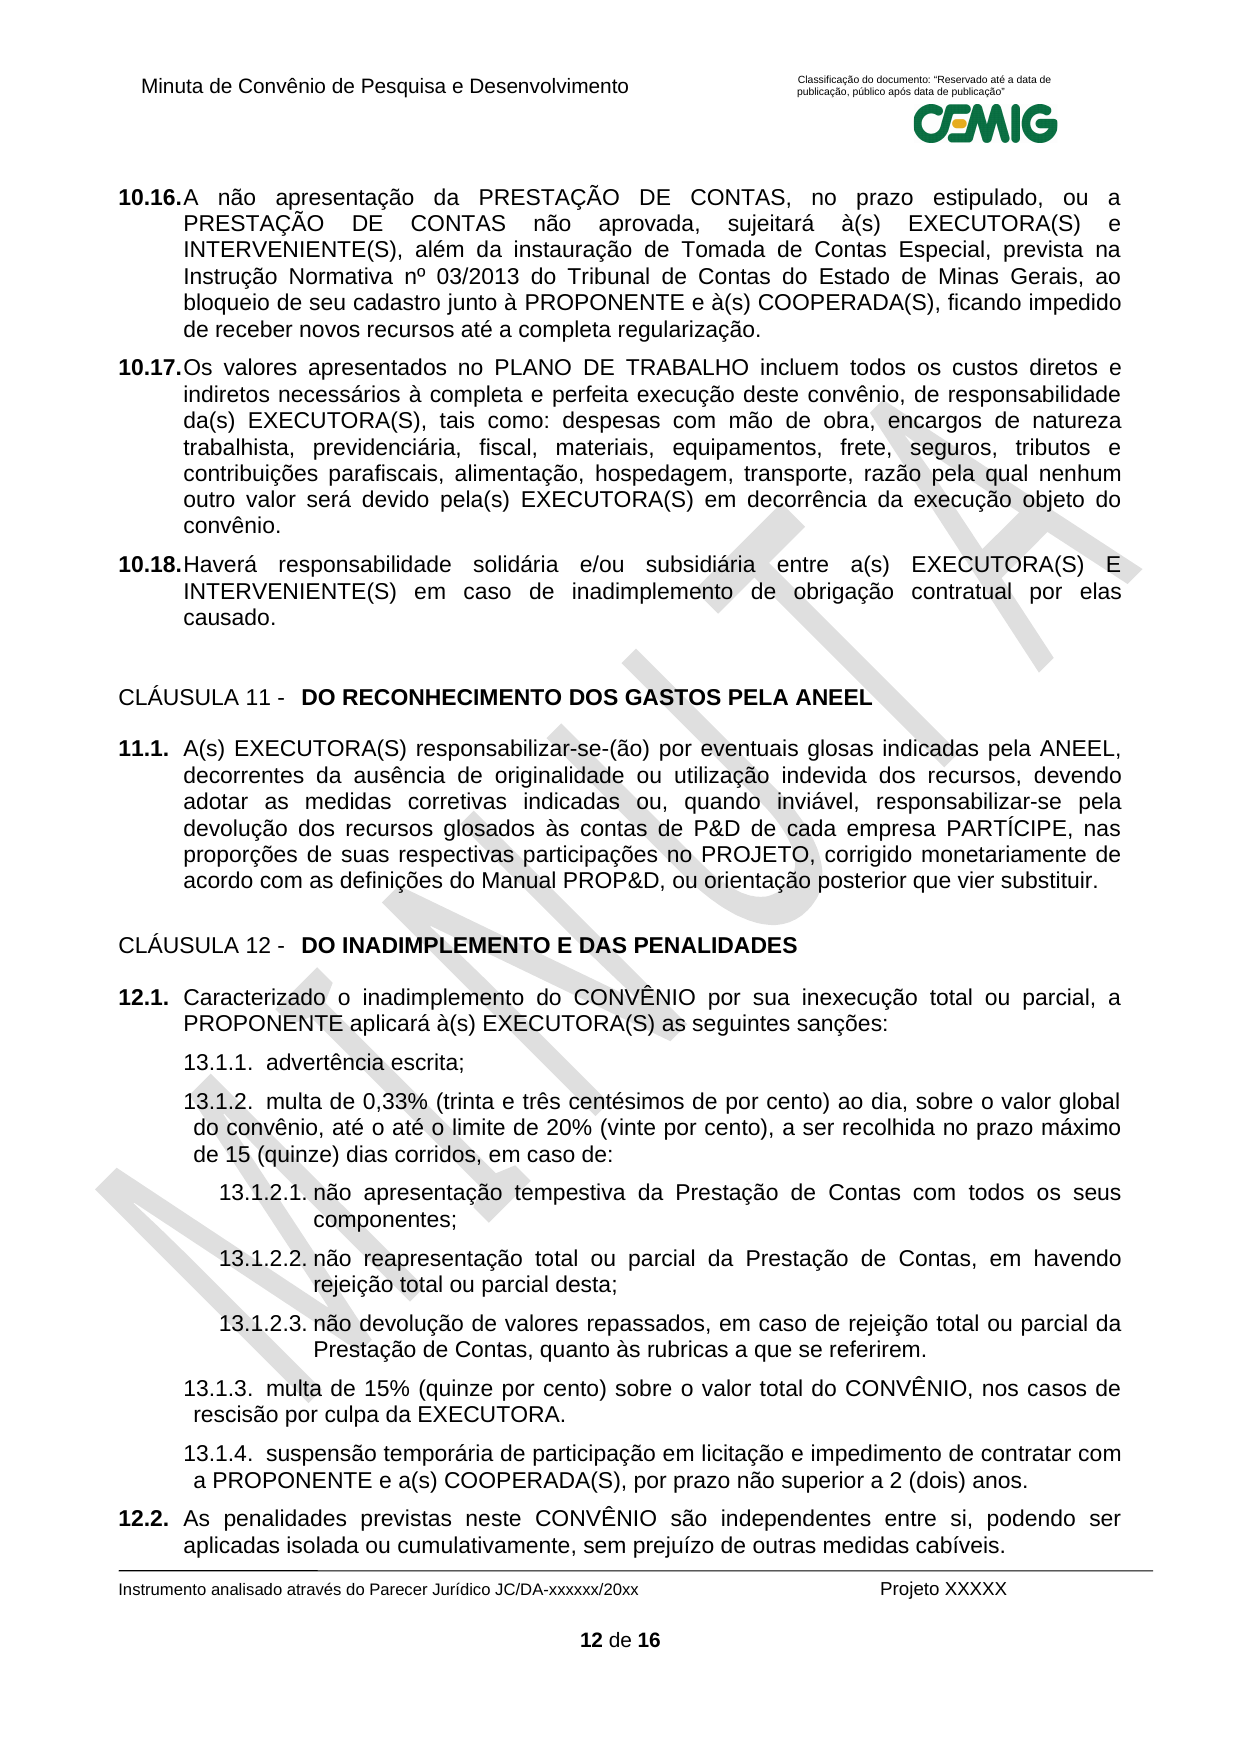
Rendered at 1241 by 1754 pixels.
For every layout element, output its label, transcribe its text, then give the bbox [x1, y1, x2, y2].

list A não apresentação da PRESTAÇÃO DE CONTAS, no prazo estipulado, ou a PRESTAÇÃO DE CONTAS não aprovada, sujeitará à(s) EXECUTORA(S) e INTERVENIENTE(S), além da instauração de Tomada de Contas Especial, prevista na Instrução Normativa nº 03/2013 do Tribunal de Contas do Estado de Minas Gerais, ao bloqueio de seu cadastro junto à PROPONENTE e à(s) COOPERADA(S), ficando impedido de receber novos recursos até a completa regularização. [118, 184, 1122, 342]
list advertência escrita; [183, 1049, 1122, 1075]
list multa de 15% (quinze por cento) sobre o valor total do CONVÊNIO, nos casos de rescisão por culpa da EXECUTORA. [183, 1375, 1122, 1428]
list Haverá responsabilidade solidária e/ou subsidiária entre a(s) EXECUTORA(S) E INTERVENIENTE(S) em caso de inadimplemento de obrigação contratual por elas causado. [118, 551, 1122, 630]
list Caracterizado o inadimplemento do CONVÊNIO por sua inexecução total ou parcial, a PROPONENTE aplicará à(s) EXECUTORA(S) as seguintes sanções: [118, 984, 1122, 1036]
picture [913, 104, 1058, 143]
list multa de 0,33% (trinta e três centésimos de por cento) ao dia, sobre o valor global do convênio, até o até o limite de 20% (vinte por cento), a ser recolhida no prazo máximo de 15 (quinze) dias corridos, em caso de: [183, 1088, 1122, 1167]
list não reapresentação total ou parcial da Prestação de Contas, em havendo rejeição total ou parcial desta; [218, 1244, 1122, 1297]
list DO INADIMPLEMENTO E DAS PENALIDADES [118, 932, 1122, 959]
list suspensão temporária de participação em licitação e impedimento de contratar com a PROPONENTE e a(s) COOPERADA(S), por prazo não superior a 2 (dois) anos. [183, 1440, 1122, 1493]
list As penalidades previstas neste CONVÊNIO são independentes entre si, podendo ser aplicadas isolada ou cumulativamente, sem prejuízo de outras medidas cabíveis. [118, 1505, 1122, 1558]
list não apresentação tempestiva da Prestação de Contas com todos os seus componentes; [218, 1179, 1122, 1232]
list Os valores apresentados no PLANO DE TRABALHO incluem todos os custos diretos e indiretos necessários à completa e perfeita execução deste convênio, de responsabilidade da(s) EXECUTORA(S), tais como: despesas com mão de obra, encargos de natureza trabalhista, previdenciária, fiscal, materiais, equipamentos, frete, seguros, tributos e contribuições parafiscais, alimentação, hospedagem, transporte, razão pela qual nenhum outro valor será devido pela(s) EXECUTORA(S) em decorrência da execução objeto do convênio. [118, 354, 1122, 539]
list DO RECONHECIMENTO DOS GASTOS PELA ANEEL [118, 684, 1122, 710]
list não devolução de valores repassados, em caso de rejeição total ou parcial da Prestação de Contas, quanto às rubricas a que se referirem. [218, 1310, 1122, 1362]
list A(s) EXECUTORA(S) responsabilizar-se-(ão) por eventuais glosas indicadas pela ANEEL, decorrentes da ausência de originalidade ou utilização indevida dos recursos, devendo adotar as medidas corretivas indicadas ou, quando inviável, responsabilizar-se pela devolução dos recursos glosados às contas de P&D de cada empresa PARTÍCIPE, nas proporções de suas respectivas participações no PROJETO, corrigido monetariamente de acordo com as definições do Manual PROP&D, ou orientação posterior que vier substituir. [118, 735, 1122, 893]
